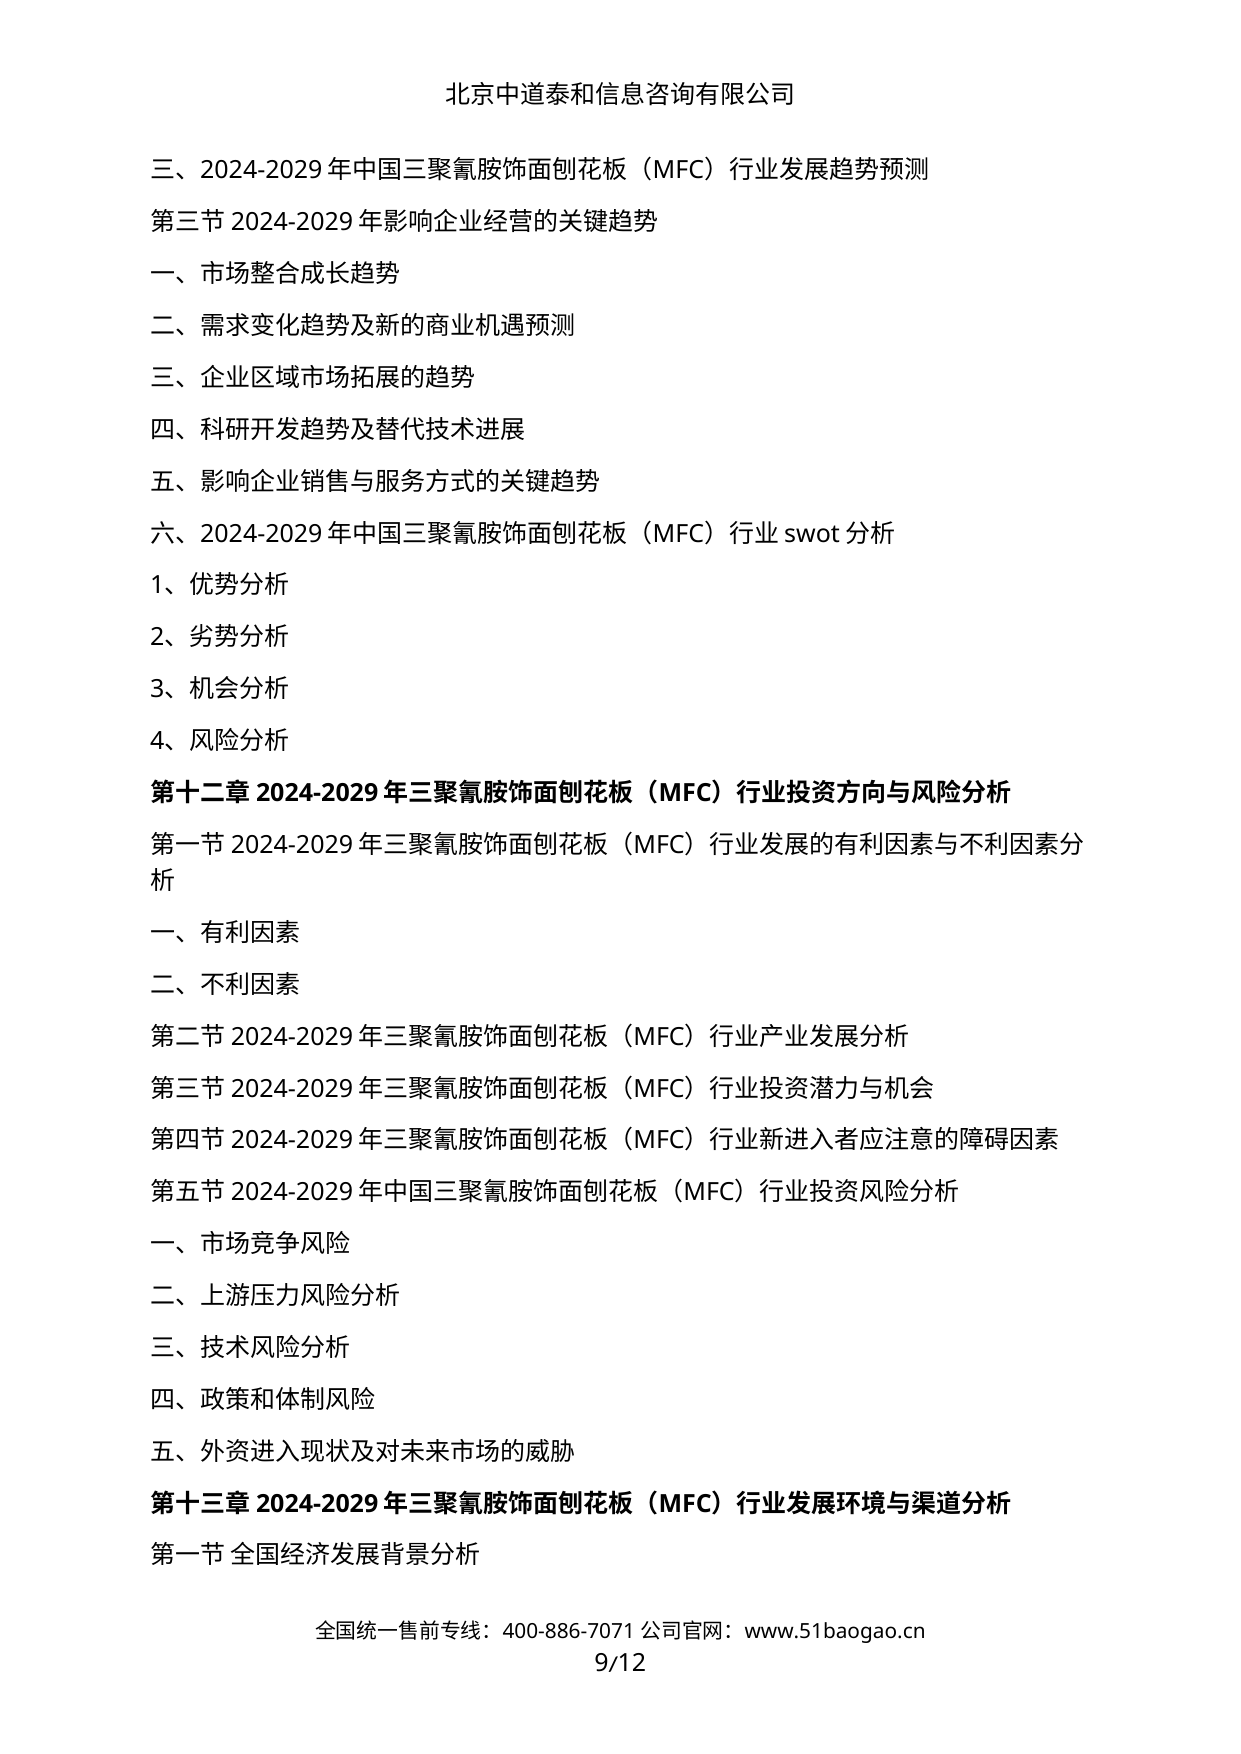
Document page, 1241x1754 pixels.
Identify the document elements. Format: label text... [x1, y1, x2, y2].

text 第三节 2024-2029年影响企业经营的关键趋势 [150, 202, 1090, 238]
text 第四节 2024-2029年三聚氰胺饰面刨花板（MFC）行业新进入者应注意的障碍因素 [150, 1120, 1090, 1156]
text 三、2024-2029年中国三聚氰胺饰面刨花板（MFC）行业发展趋势预测 [150, 150, 1090, 186]
text 二、上游压力风险分析 [150, 1276, 1090, 1312]
text 第十二章 2024-2029年三聚氰胺饰面刨花板（MFC）行业投资方向与风险分析 [150, 772, 1090, 809]
text 四、科研开发趋势及替代技术进展 [150, 409, 1090, 446]
text 二、不利因素 [150, 964, 1090, 1001]
text 1、优势分析 [150, 565, 1090, 601]
text 第五节 2024-2029年中国三聚氰胺饰面刨花板（MFC）行业投资风险分析 [150, 1172, 1090, 1208]
text 第二节 2024-2029年三聚氰胺饰面刨花板（MFC）行业产业发展分析 [150, 1016, 1090, 1052]
text 四、政策和体制风险 [150, 1379, 1090, 1416]
text 3、机会分析 [150, 669, 1090, 705]
text 第一节 2024-2029年三聚氰胺饰面刨花板（MFC）行业发展的有利因素与不利因素分析 [150, 824, 1090, 897]
text 五、外资进入现状及对未来市场的威胁 [150, 1431, 1090, 1467]
text 一、市场竞争风险 [150, 1224, 1090, 1260]
text 2、劣势分析 [150, 617, 1090, 653]
text 二、需求变化趋势及新的商业机遇预测 [150, 306, 1090, 342]
text 六、2024-2029年中国三聚氰胺饰面刨花板（MFC）行业swot分析 [150, 513, 1090, 549]
text 三、技术风险分析 [150, 1327, 1090, 1364]
text 第一节 全国经济发展背景分析 [150, 1535, 1090, 1571]
text 一、市场整合成长趋势 [150, 254, 1090, 290]
text 五、影响企业销售与服务方式的关键趋势 [150, 461, 1090, 497]
text 第十三章 2024-2029年三聚氰胺饰面刨花板（MFC）行业发展环境与渠道分析 [150, 1483, 1090, 1519]
text 一、有利因素 [150, 912, 1090, 949]
text 三、企业区域市场拓展的趋势 [150, 357, 1090, 394]
text 第三节 2024-2029年三聚氰胺饰面刨花板（MFC）行业投资潜力与机会 [150, 1068, 1090, 1104]
text 4、风险分析 [150, 721, 1090, 757]
